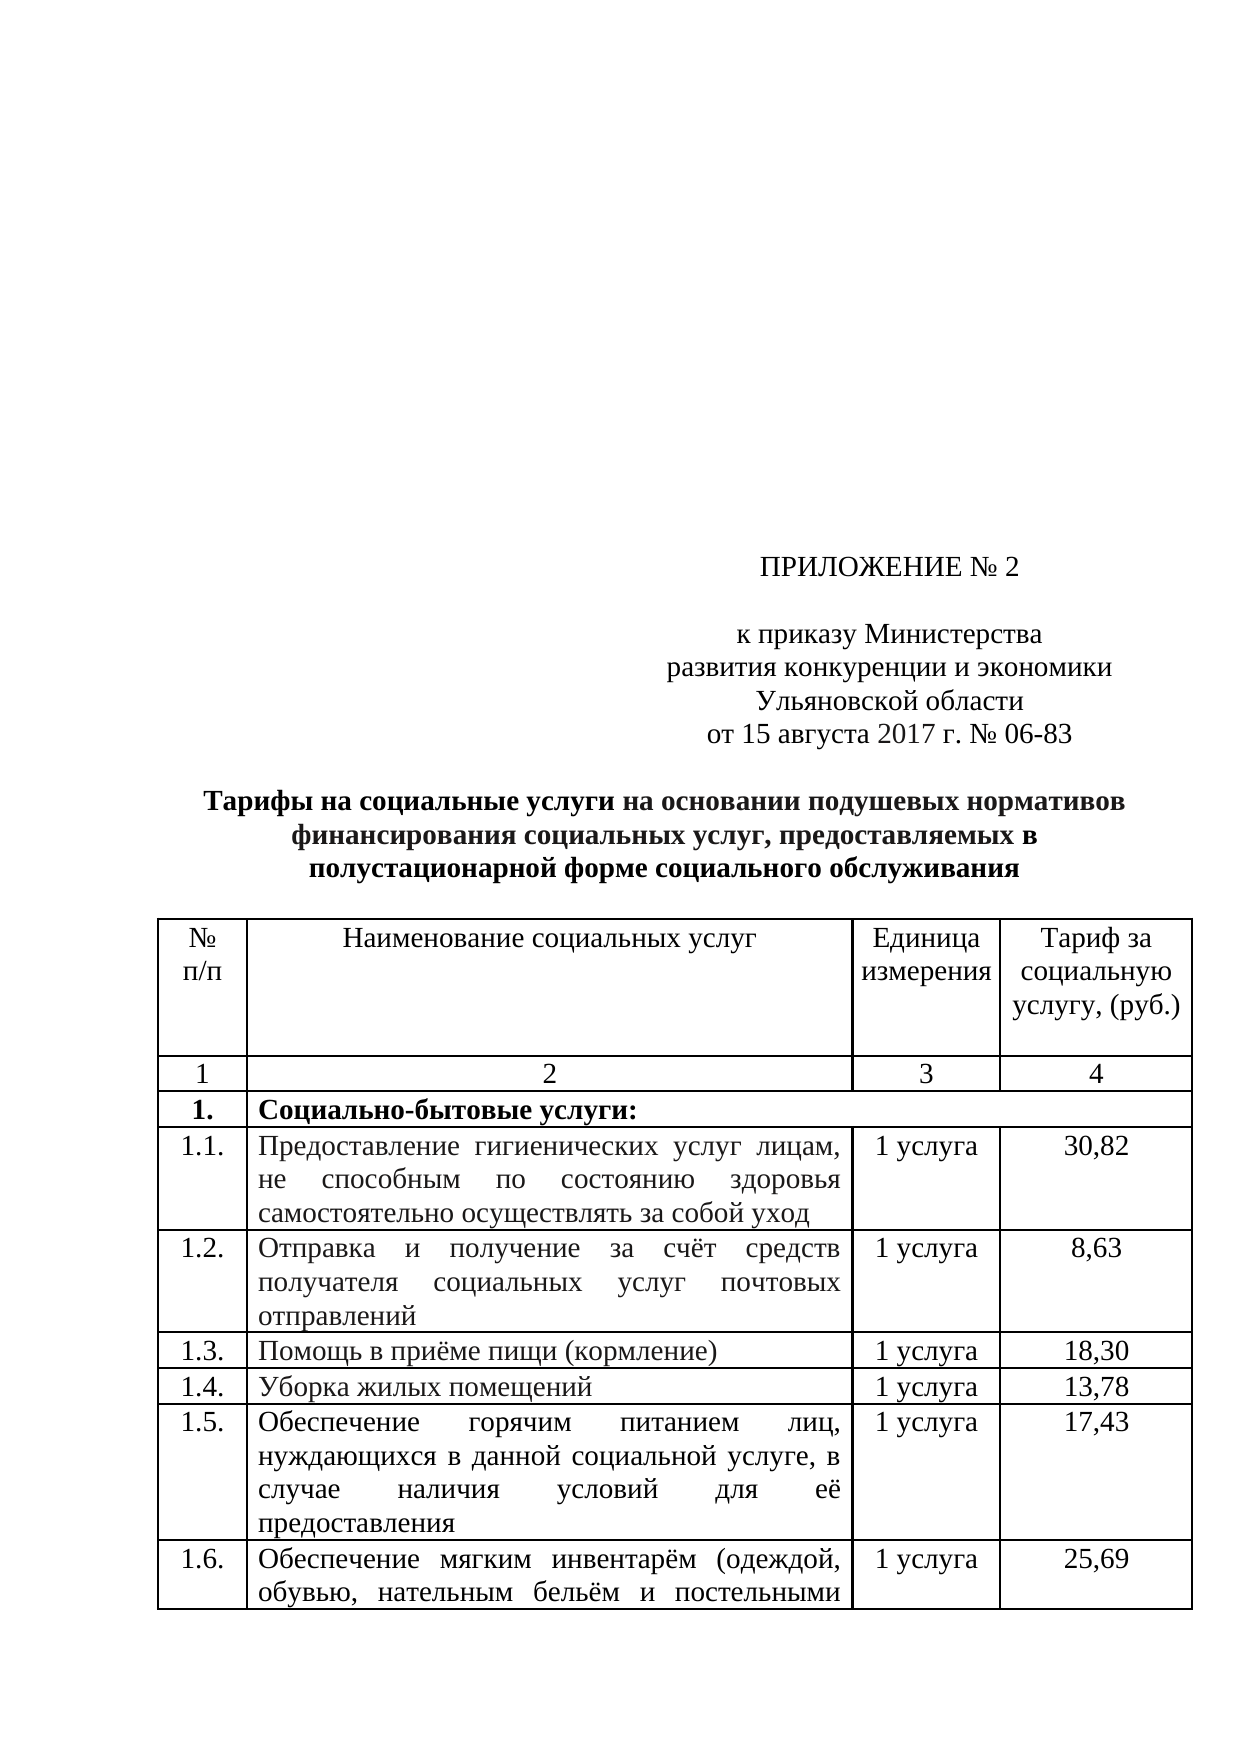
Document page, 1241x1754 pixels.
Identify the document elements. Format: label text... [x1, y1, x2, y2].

table_cell 1.4. [159, 1369, 246, 1402]
table_cell 2 [248, 1057, 851, 1090]
text развития конкуренции и экономики [627, 649, 1152, 683]
table_cell 1 услуга [854, 1541, 999, 1608]
table_cell 25,69 [1001, 1541, 1191, 1608]
table_cell 4 [1001, 1057, 1191, 1090]
table_cell 1 [159, 1057, 246, 1090]
table_cell 1.6. [159, 1541, 246, 1608]
table_cell 1.2. [159, 1231, 246, 1331]
table_cell 3 [854, 1057, 999, 1090]
table_cell 18,30 [1001, 1333, 1191, 1367]
table_cell Помощь в приёме пищи (кормление) [248, 1333, 851, 1367]
text ПРИЛОЖЕНИЕ № 2 [627, 549, 1152, 582]
table_header Тариф за социальную услугу, (руб.) [1001, 920, 1191, 1054]
table_cell 1.1. [159, 1128, 246, 1228]
table_cell Социально-бытовые услуги: [248, 1092, 1191, 1126]
table_cell 17,43 [1001, 1405, 1191, 1539]
table_cell Уборка жилых помещений [248, 1369, 851, 1402]
table_cell 30,82 [1001, 1128, 1191, 1228]
table_cell Предоставление гигиенических услуг лицам, не способным по состоянию здоровья самостоятельно осуществлять за собой уход [248, 1128, 851, 1228]
text к приказу Министерства [627, 616, 1152, 649]
table_cell 1 услуга [854, 1128, 999, 1228]
table_cell 1 услуга [854, 1231, 999, 1331]
table_header № п/п [159, 920, 246, 1054]
text от 15 августа 2017 г. № 06-83 [627, 716, 1152, 750]
table_cell Обеспечение горячим питанием лиц, нуждающихся в данной социальной услуге, в случае наличия условий для её предоставления [248, 1405, 851, 1539]
table_cell 1.3. [159, 1333, 246, 1367]
table_cell 1 услуга [854, 1333, 999, 1367]
table_cell 1 услуга [854, 1405, 999, 1539]
table_cell 1 услуга [854, 1369, 999, 1402]
table_cell 8,63 [1001, 1231, 1191, 1331]
table_cell 13,78 [1001, 1369, 1191, 1402]
table_cell 1. [159, 1092, 246, 1126]
text Ульяновской области [627, 683, 1152, 716]
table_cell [248, 1541, 851, 1608]
table_header Единица измерения [854, 920, 999, 1054]
table_cell Отправка и получение за счёт средств получателя социальных услуг почтовых отправлений [248, 1231, 851, 1331]
text Тарифы на социальные услуги на основании подушевых нормативов финансирования социальных услуг, предоставляемых в полустационарной форме социального обслуживания [177, 783, 1152, 884]
table_cell 1.5. [159, 1405, 246, 1539]
table_header Наименование социальных услуг [248, 920, 851, 1054]
